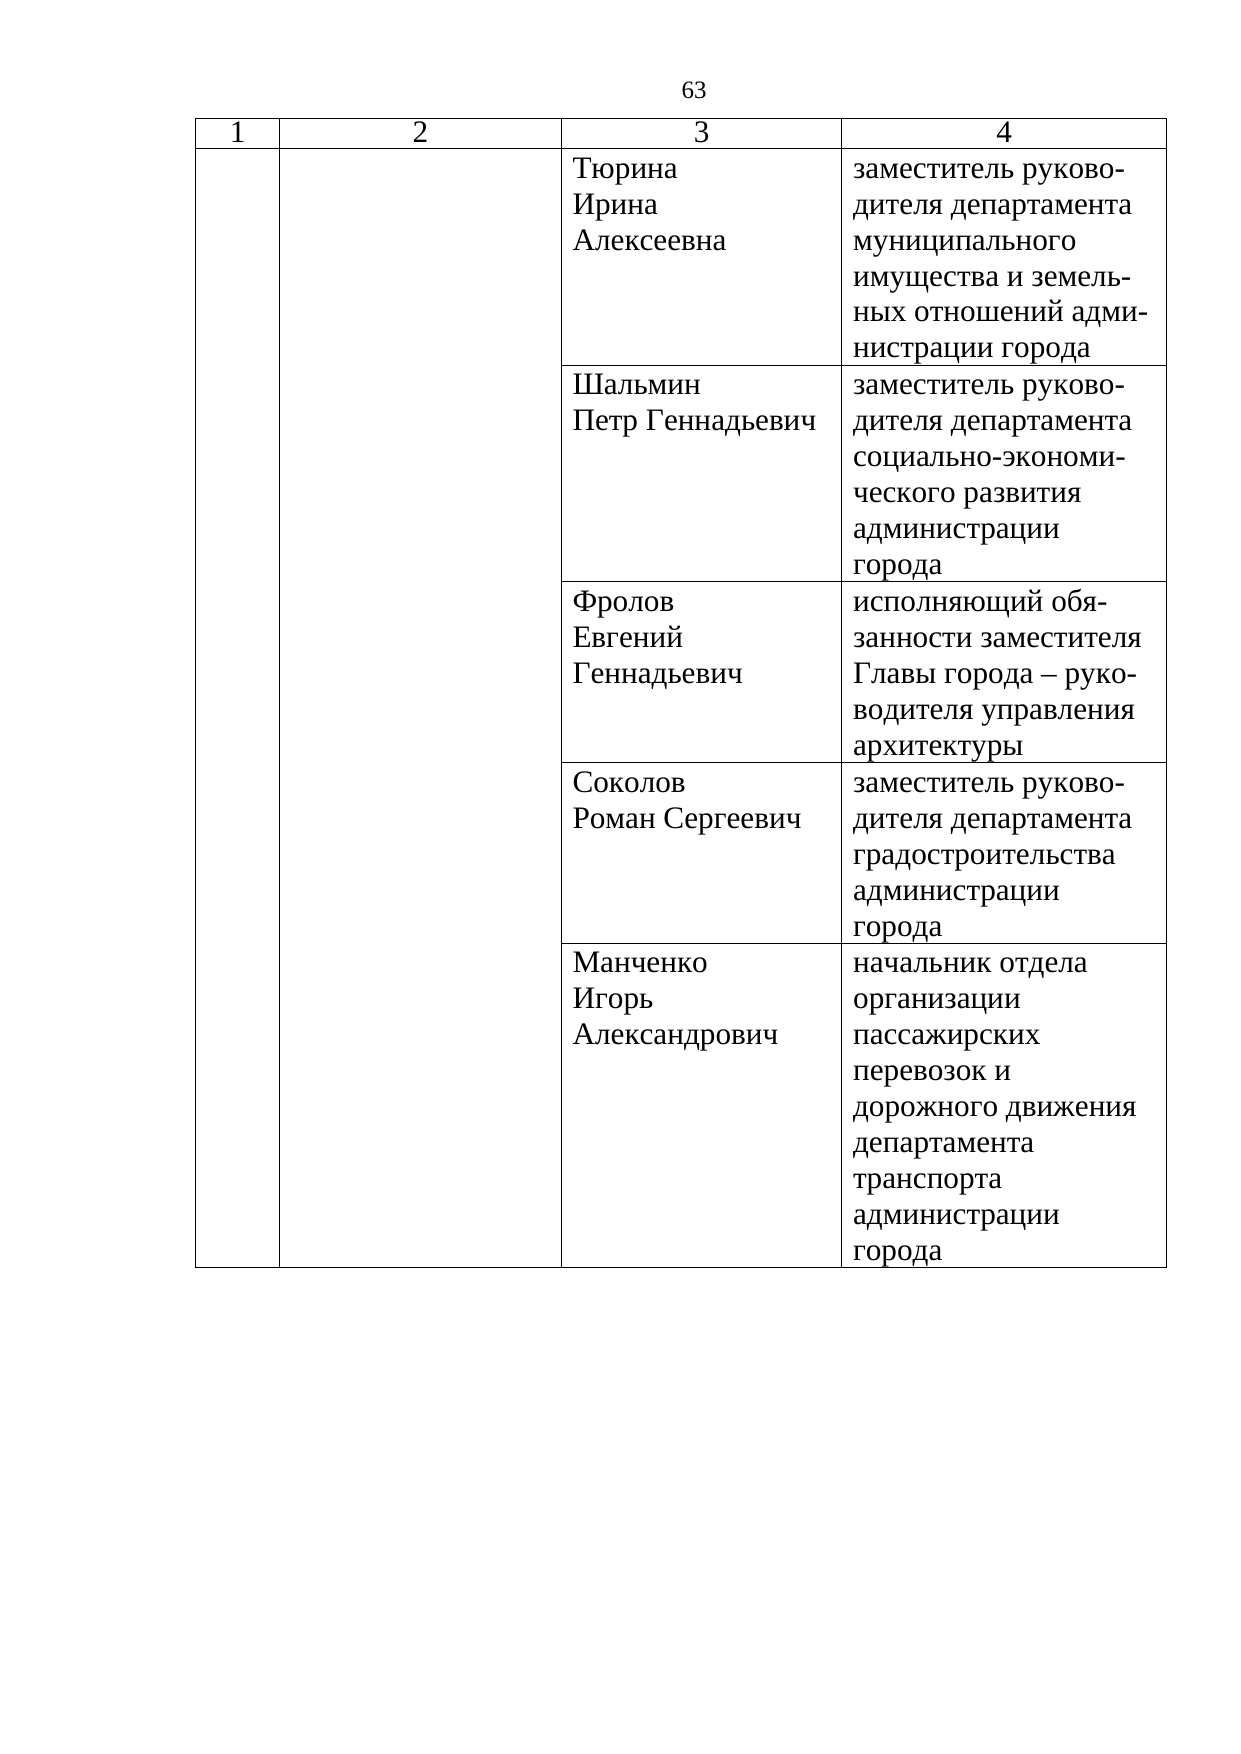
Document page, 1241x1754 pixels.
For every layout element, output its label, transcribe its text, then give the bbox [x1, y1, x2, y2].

table_cell Фролов Евгений Геннадьевич [562, 582, 841, 762]
table_cell Шальмин Петр Геннадьевич [562, 366, 841, 581]
table_cell исполняющий обя-занности заместителя Главы города – руко-водителя управления архитектуры [842, 582, 1166, 762]
table_cell Соколов Роман Сергеевич [562, 763, 841, 943]
table_cell заместитель руково-дителя департамента градостроительства администрации города [842, 763, 1166, 943]
table_header 2 [280, 119, 561, 148]
table_cell начальник отдела организации пассажирских перевозок и дорожного движения департамента транспорта администрации города [842, 944, 1166, 1267]
table_header 1 [196, 119, 279, 148]
table_cell заместитель руково-дителя департамента муниципального имущества и земель-ных отношений адми-нистрации города [842, 149, 1166, 364]
table_header 3 [562, 119, 841, 148]
table_header 4 [842, 119, 1166, 148]
table_cell Манченко Игорь Александрович [562, 944, 841, 1267]
table_cell заместитель руково-дителя департамента социально-экономи-ческого развития администрации города [842, 366, 1166, 581]
table_cell Тюрина Ирина Алексеевна [562, 149, 841, 364]
